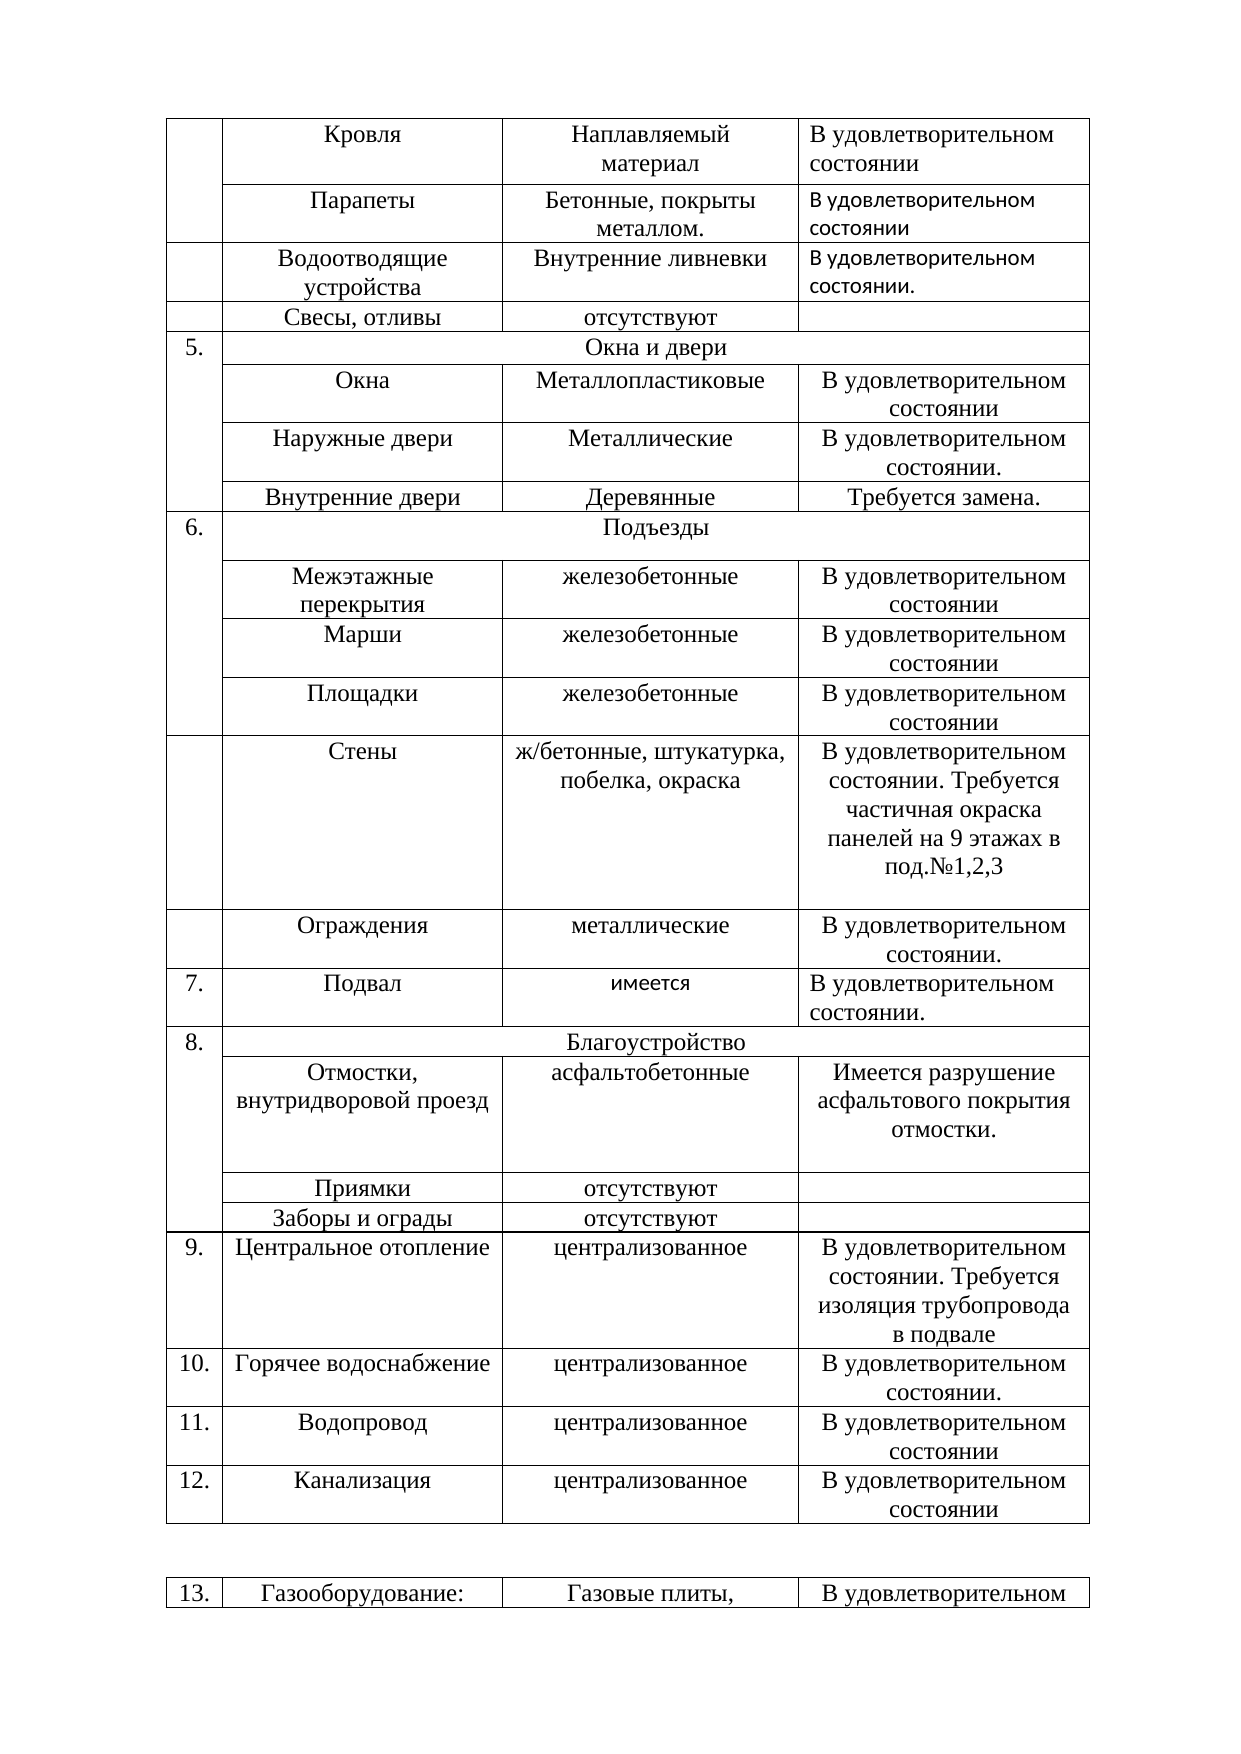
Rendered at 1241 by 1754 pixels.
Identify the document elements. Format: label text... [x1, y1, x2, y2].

table_cell В удовлетворительном состоянии. Требуется изоляция трубопровода в подвале [799, 1233, 1089, 1347]
table_cell В удовлетворительном состоянии [799, 561, 1089, 618]
table_cell 11. [167, 1407, 222, 1464]
table_cell [167, 243, 222, 301]
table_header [799, 1578, 1089, 1607]
table_cell отсутствуют [503, 1203, 798, 1231]
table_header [503, 1578, 798, 1607]
table_cell В удовлетворительном состоянии. [799, 969, 1089, 1026]
table_cell Бетонные, покрыты металлом. [503, 185, 798, 242]
table_cell Окна и двери [223, 332, 1089, 364]
table_cell 12. [167, 1466, 222, 1523]
table_cell Стены [223, 736, 502, 909]
table_cell Благоустройство [223, 1027, 1089, 1056]
table_cell В удовлетворительном состоянии. [799, 423, 1089, 481]
table_cell Площадки [223, 678, 502, 735]
table_cell Свесы, отливы [223, 302, 502, 331]
table_cell Металлопластиковые [503, 365, 798, 422]
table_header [223, 1578, 502, 1607]
table_cell В удовлетворительном состоянии. Требуется частичная окраска панелей на 9 этажах в под.№1,2,3 [799, 736, 1089, 909]
table_cell ж/бетонные, штукатурка, побелка, окраска [503, 736, 798, 909]
table_cell В удовлетворительном состоянии [799, 1407, 1089, 1464]
table_cell 5. [167, 332, 222, 511]
table_cell Имеется разрушение асфальтового покрытия отмостки. [799, 1057, 1089, 1172]
table_cell Приямки [223, 1173, 502, 1202]
table_cell [799, 1173, 1089, 1202]
table_cell 4. [167, 119, 222, 242]
table_cell Внутренние двери [223, 482, 502, 511]
table_cell железобетонные [503, 619, 798, 677]
table_cell [167, 910, 222, 967]
table_cell [167, 302, 222, 331]
table_cell В удовлетворительном состоянии [799, 365, 1089, 422]
table_cell централизованное [503, 1466, 798, 1523]
table_cell централизованное [503, 1407, 798, 1464]
table_cell Горячее водоснабжение [223, 1349, 502, 1406]
table_cell 8. [167, 1027, 222, 1231]
table_cell металлические [503, 910, 798, 967]
table_cell имеется [503, 969, 798, 1026]
table_cell Подвал [223, 969, 502, 1026]
table_cell Водоотводящие устройства [223, 243, 502, 301]
table_cell Ограждения [223, 910, 502, 967]
table_cell В удовлетворительном состоянии. [799, 910, 1089, 967]
table_cell Водопровод [223, 1407, 502, 1464]
table_cell [799, 1203, 1089, 1231]
table_cell Наплавляемый материал [503, 119, 798, 184]
table_cell В удовлетворительном состоянии [799, 1466, 1089, 1523]
table_cell асфальтобетонные [503, 1057, 798, 1172]
table_cell 9. [167, 1233, 222, 1347]
table_cell 10. [167, 1349, 222, 1406]
table_cell Отмостки, внутридворовой проезд [223, 1057, 502, 1172]
table_cell 6. [167, 512, 222, 735]
table_header 13. [167, 1578, 222, 1607]
table_cell железобетонные [503, 561, 798, 618]
table_cell В удовлетворительном состоянии [799, 119, 1089, 184]
table_cell Внутренние ливневки [503, 243, 798, 301]
table_cell Металлические [503, 423, 798, 481]
table_cell Подъезды [223, 512, 1089, 560]
table_cell Центральное отопление [223, 1233, 502, 1347]
table_cell В удовлетворительном состоянии. [799, 243, 1089, 301]
table_cell Заборы и ограды [223, 1203, 502, 1231]
table_cell В удовлетворительном состоянии [799, 185, 1089, 242]
table_cell В удовлетворительном состоянии [799, 678, 1089, 735]
table_cell Марши [223, 619, 502, 677]
table_cell Канализация [223, 1466, 502, 1523]
table_cell В удовлетворительном состоянии [799, 619, 1089, 677]
table_cell 7. [167, 969, 222, 1026]
table_cell Наружные двери [223, 423, 502, 481]
table_cell отсутствуют [503, 1173, 798, 1202]
table_cell Деревянные [503, 482, 798, 511]
table_cell железобетонные [503, 678, 798, 735]
table_cell Требуется замена. [799, 482, 1089, 511]
table_cell [799, 302, 1089, 331]
table_cell Межэтажные перекрытия [223, 561, 502, 618]
table_cell централизованное [503, 1233, 798, 1347]
table_cell отсутствуют [503, 302, 798, 331]
table_cell Кровля [223, 119, 502, 184]
table_cell централизованное [503, 1349, 798, 1406]
table_cell В удовлетворительном состоянии. [799, 1349, 1089, 1406]
table_cell Парапеты [223, 185, 502, 242]
table_cell Окна [223, 365, 502, 422]
table_cell [167, 736, 222, 909]
